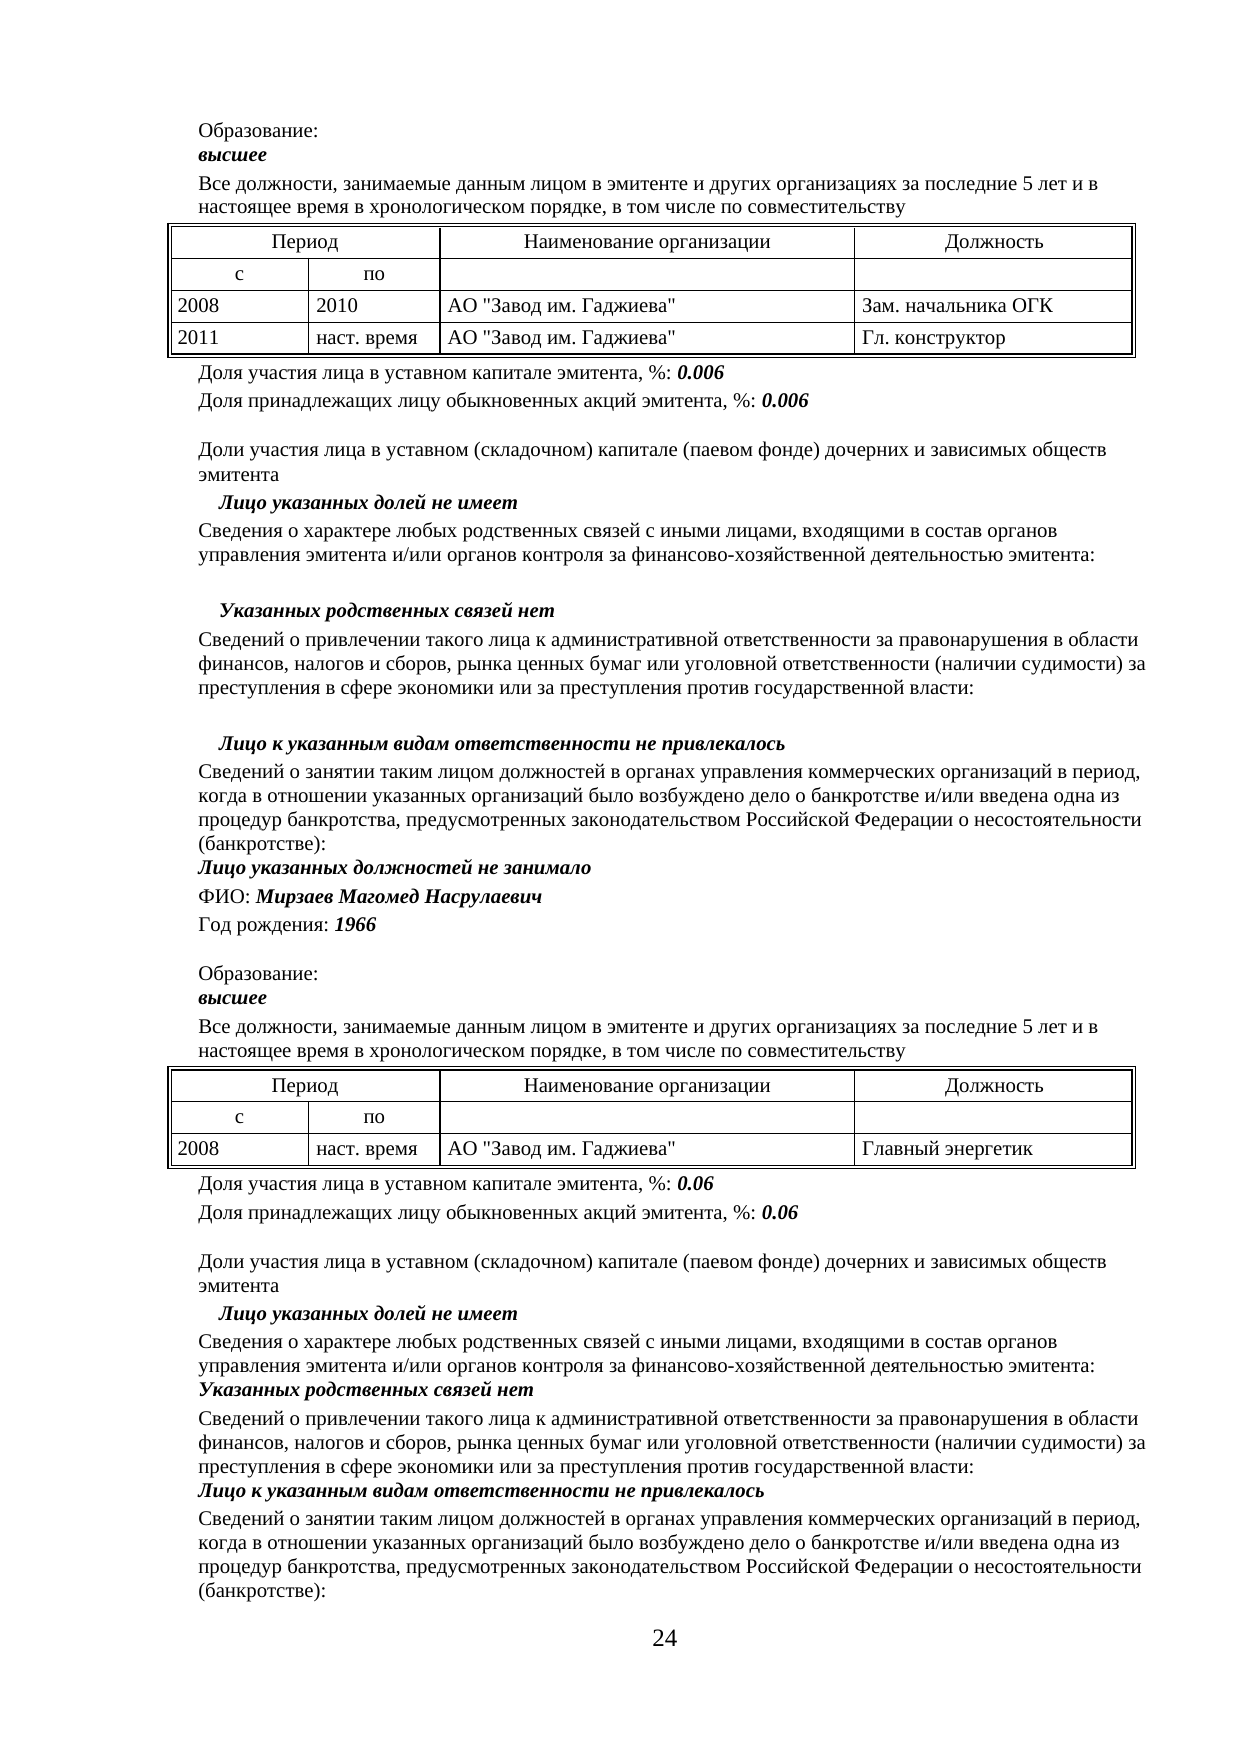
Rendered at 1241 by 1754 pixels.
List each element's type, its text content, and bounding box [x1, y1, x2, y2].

text Сведений о привлечении такого лица к административной ответственности за правонарушения в области финансов, налогов и сборов, рынка ценных бумаг или уголовной ответственности (наличии судимости) за преступления в сфере экономики или за преступления против государственной власти: Лицо к указанным видам ответственности не привлекалось [198, 1406, 1152, 1502]
table_cell по [309, 259, 439, 289]
table_header Период [172, 1071, 439, 1101]
table_cell [441, 1102, 854, 1133]
table_cell Зам. начальника ОГК [855, 291, 1131, 321]
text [198, 1506, 1152, 1602]
table_cell по [309, 1102, 439, 1133]
table_cell наст. время [309, 1134, 439, 1164]
text Доля принадлежащих лицу обыкновенных акций эмитента, %: 0.006 [198, 388, 1152, 412]
text Указанных родственных связей нет [219, 598, 1152, 622]
text Образование: высшее [198, 118, 1152, 166]
table_cell Гл. конструктор [855, 323, 1131, 353]
text Доля участия лица в уставном капитале эмитента, %: 0.06 [198, 1171, 1152, 1195]
text Доли участия лица в уставном (складочном) капитале (паевом фонде) дочерних и зависимых обществ эмитента [198, 1249, 1152, 1297]
text Доля участия лица в уставном капитале эмитента, %: 0.006 [198, 360, 1152, 384]
table_cell наст. время [309, 323, 439, 353]
table_cell 2010 [309, 291, 439, 321]
table_cell с [172, 259, 308, 289]
text Лицо указанных долей не имеет [219, 1301, 1152, 1325]
text Доля принадлежащих лицу обыкновенных акций эмитента, %: 0.06 [198, 1199, 1152, 1224]
table_cell с [172, 1102, 308, 1133]
table_cell [855, 259, 1131, 289]
text Сведения о характере любых родственных связей с иными лицами, входящими в состав органов управления эмитента и/или органов контроля за финансово-хозяйственной деятельностью эмитента: [198, 518, 1152, 594]
table_header Должность [855, 227, 1131, 258]
table_cell Главный энергетик [855, 1134, 1131, 1164]
table_cell АО "Завод им. Гаджиева" [441, 291, 854, 321]
text Все должности, занимаемые данным лицом в эмитенте и других организациях за последние 5 лет и в настоящее время в хронологическом порядке, в том числе по совместительству [198, 170, 1152, 218]
table_cell [441, 259, 854, 289]
text Сведений о занятии таким лицом должностей в органах управления коммерческих организаций в период, когда в отношении указанных организаций было возбуждено дело о банкротстве и/или введена одна из процедур банкротства, предусмотренных законодательством Российской Федерации о несостоятельности (банкротстве): Лицо указанных должностей не занимало [198, 759, 1152, 879]
text Сведения о характере любых родственных связей с иными лицами, входящими в состав органов управления эмитента и/или органов контроля за финансово-хозяйственной деятельностью эмитента: Указанных родственных связей нет [198, 1329, 1152, 1401]
table_header Период [172, 227, 440, 258]
text Сведений о привлечении такого лица к административной ответственности за правонарушения в области финансов, налогов и сборов, рынка ценных бумаг или уголовной ответственности (наличии судимости) за преступления в сфере экономики или за преступления против государственной власти: [198, 626, 1152, 727]
table_header Должность [855, 1071, 1131, 1101]
text Доли участия лица в уставном (складочном) капитале (паевом фонде) дочерних и зависимых обществ эмитента [198, 437, 1152, 486]
table_header Наименование организации [441, 1071, 854, 1101]
table_cell [855, 1102, 1131, 1133]
table_cell 2011 [172, 323, 308, 353]
table_cell 2008 [172, 291, 308, 321]
text Лицо указанных долей не имеет [219, 490, 1152, 514]
table_header Наименование организации [441, 227, 854, 258]
text ФИО: Мирзаев Магомед Насрулаевич [198, 883, 1152, 908]
table_cell АО "Завод им. Гаджиева" [441, 323, 854, 353]
text Год рождения: 1966 [198, 912, 1152, 936]
text Все должности, занимаемые данным лицом в эмитенте и других организациях за последние 5 лет и в настоящее время в хронологическом порядке, в том числе по совместительству [198, 1013, 1152, 1062]
table_cell 2008 [172, 1134, 308, 1164]
text Образование: высшее [198, 961, 1152, 1009]
table_cell АО "Завод им. Гаджиева" [441, 1134, 854, 1164]
text Лицо к указанным видам ответственности не привлекалось [219, 731, 1152, 755]
